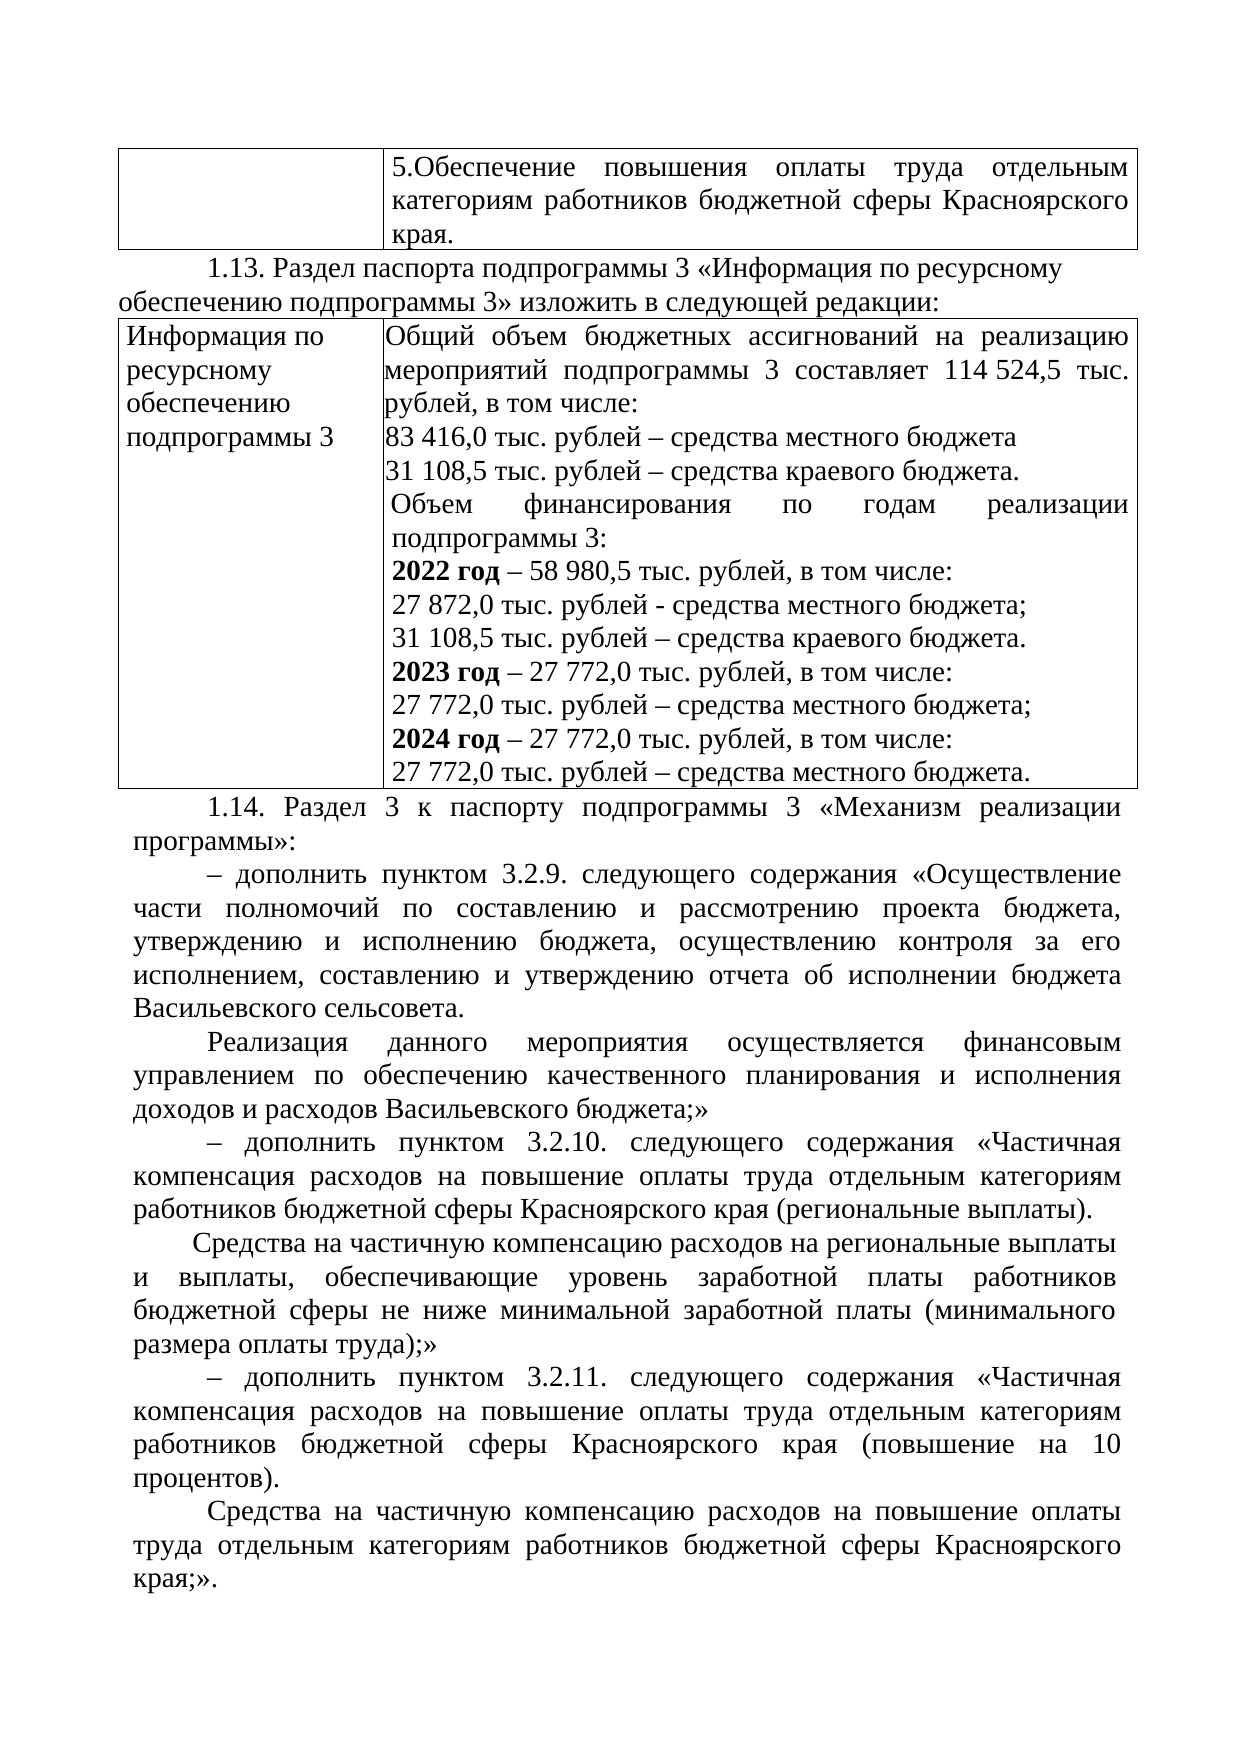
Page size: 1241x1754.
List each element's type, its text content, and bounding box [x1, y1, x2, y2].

text 1.14. Раздел 3 к паспорту подпрограммы 3 «Механизм реализации программы»: [133, 789, 1122, 856]
table_header Общий объем бюджетных ассигнований на реализацию мероприятий подпрограммы 3 составляет 114 524,5 тыс. рублей, в том числе: 83 416,0 тыс. рублей – средства местного бюджета 31 108,5 тыс. рублей – средства краевого бюджета. Объем финансирования по годам реализации подпрограммы 3: 2022 год – 58 980,5 тыс. рублей, в том числе: 27 872,0 тыс. рублей - средства местного бюджета; 31 108,5 тыс. рублей – средства краевого бюджета. 2023 год – 27 772,0 тыс. рублей, в том числе: 27 772,0 тыс. рублей – средства местного бюджета; 2024 год – 27 772,0 тыс. рублей, в том числе: 27 772,0 тыс. рублей – средства местного бюджета. [384, 319, 1137, 788]
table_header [384, 149, 1137, 249]
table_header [119, 149, 383, 249]
text обеспечению подпрограммы 3» изложить в следующей редакции: [118, 284, 1122, 317]
table_header Информация по ресурсному обеспечению подпрограммы 3 [119, 319, 383, 788]
text – дополнить пунктом 3.2.9. следующего содержания «Осуществление части полномочий по составлению и рассмотрению проекта бюджета, утверждению и исполнению бюджета, осуществлению контроля за его исполнением, составлению и утверждению отчета об исполнении бюджета Васильевского сельсовета. [133, 856, 1122, 1024]
text Реализация данного мероприятия осуществляется финансовым управлением по обеспечению качественного планирования и исполнения доходов и расходов Васильевского бюджета;» [133, 1024, 1122, 1124]
text Средства на частичную компенсацию расходов на повышение оплаты труда отдельным категориям работников бюджетной сферы Красноярского края;». [133, 1493, 1122, 1594]
text – дополнить пунктом 3.2.10. следующего содержания «Частичная компенсация расходов на повышение оплаты труда отдельным категориям работников бюджетной сферы Красноярского края (региональные выплаты). [133, 1124, 1122, 1225]
text Средства на частичную компенсацию расходов на региональные выплаты и выплаты, обеспечивающие уровень заработной платы работников бюджетной сферы не ниже минимальной заработной платы (минимального размера оплаты труда);» [133, 1225, 1117, 1359]
text 1.13. Раздел паспорта подпрограммы 3 «Информация по ресурсному [133, 250, 1122, 284]
text – дополнить пунктом 3.2.11. следующего содержания «Частичная компенсация расходов на повышение оплаты труда отдельным категориям работников бюджетной сферы Красноярского края (повышение на 10 процентов). [133, 1359, 1122, 1493]
